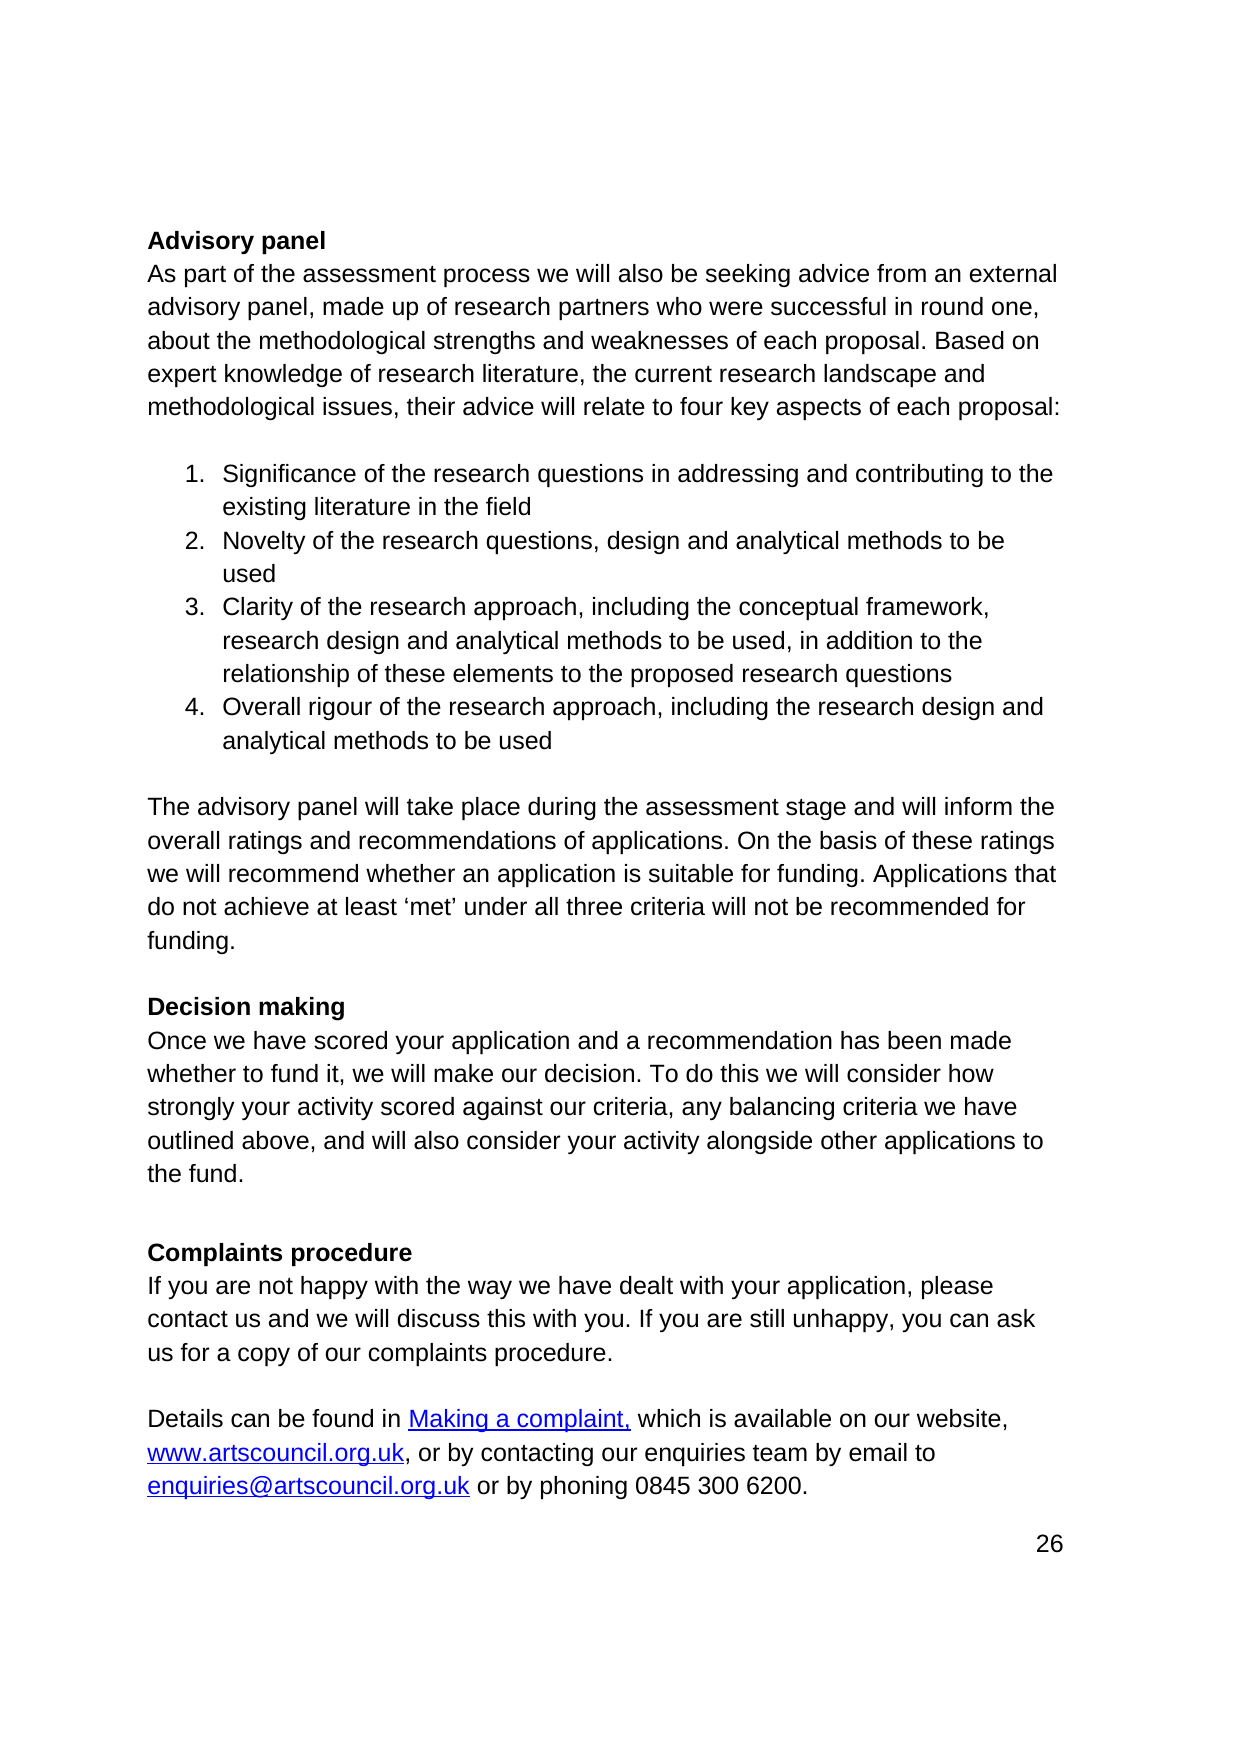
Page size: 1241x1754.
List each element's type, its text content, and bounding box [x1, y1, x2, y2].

text Details can be found in Making a complaint, which is available on our website, www.artscouncil.org.uk, or by contacting our enquiries team by email to enquiries@artscouncil.org.uk or by phoning 0845 300 6200. [147, 1400, 1063, 1500]
subtitle Advisory panel [147, 221, 1063, 254]
list Overall rigour of the research approach, including the research design and analytical methods to be used [184, 688, 1063, 754]
list The advisory panel will take place during the assessment stage and will inform the overall ratings and recommendations of applications. On the basis of these ratings we will recommend whether an application is suitable for funding. Applications that do not achieve at least ‘met’ under all three criteria will not be recommended for funding. [147, 788, 1063, 954]
text If you are not happy with the way we have dealt with your application, please contact us and we will discuss this with you. If you are still unhappy, you can ask us for a copy of our complaints procedure. [147, 1266, 1063, 1366]
text As part of the assessment process we will also be seeking advice from an external advisory panel, made up of research partners who were successful in round one, about the methodological strengths and weaknesses of each proposal. Based on expert knowledge of research literature, the current research landscape and methodological issues, their advice will relate to four key aspects of each proposal: [147, 254, 1063, 421]
list Novelty of the research questions, design and analytical methods to be used [184, 521, 1063, 588]
subtitle Complaints procedure [147, 1233, 1063, 1266]
list Significance of the research questions in addressing and contributing to the existing literature in the field [184, 454, 1063, 521]
subtitle Decision making [147, 988, 1063, 1021]
list Clarity of the research approach, including the conceptual framework, research design and analytical methods to be used, in addition to the relationship of these elements to the proposed research questions [184, 588, 1063, 688]
text Once we have scored your application and a recommendation has been made whether to fund it, we will make our decision. To do this we will consider how strongly your activity scored against our criteria, any balancing criteria we have outlined above, and will also consider your activity alongside other applications to the fund. [147, 1021, 1063, 1188]
